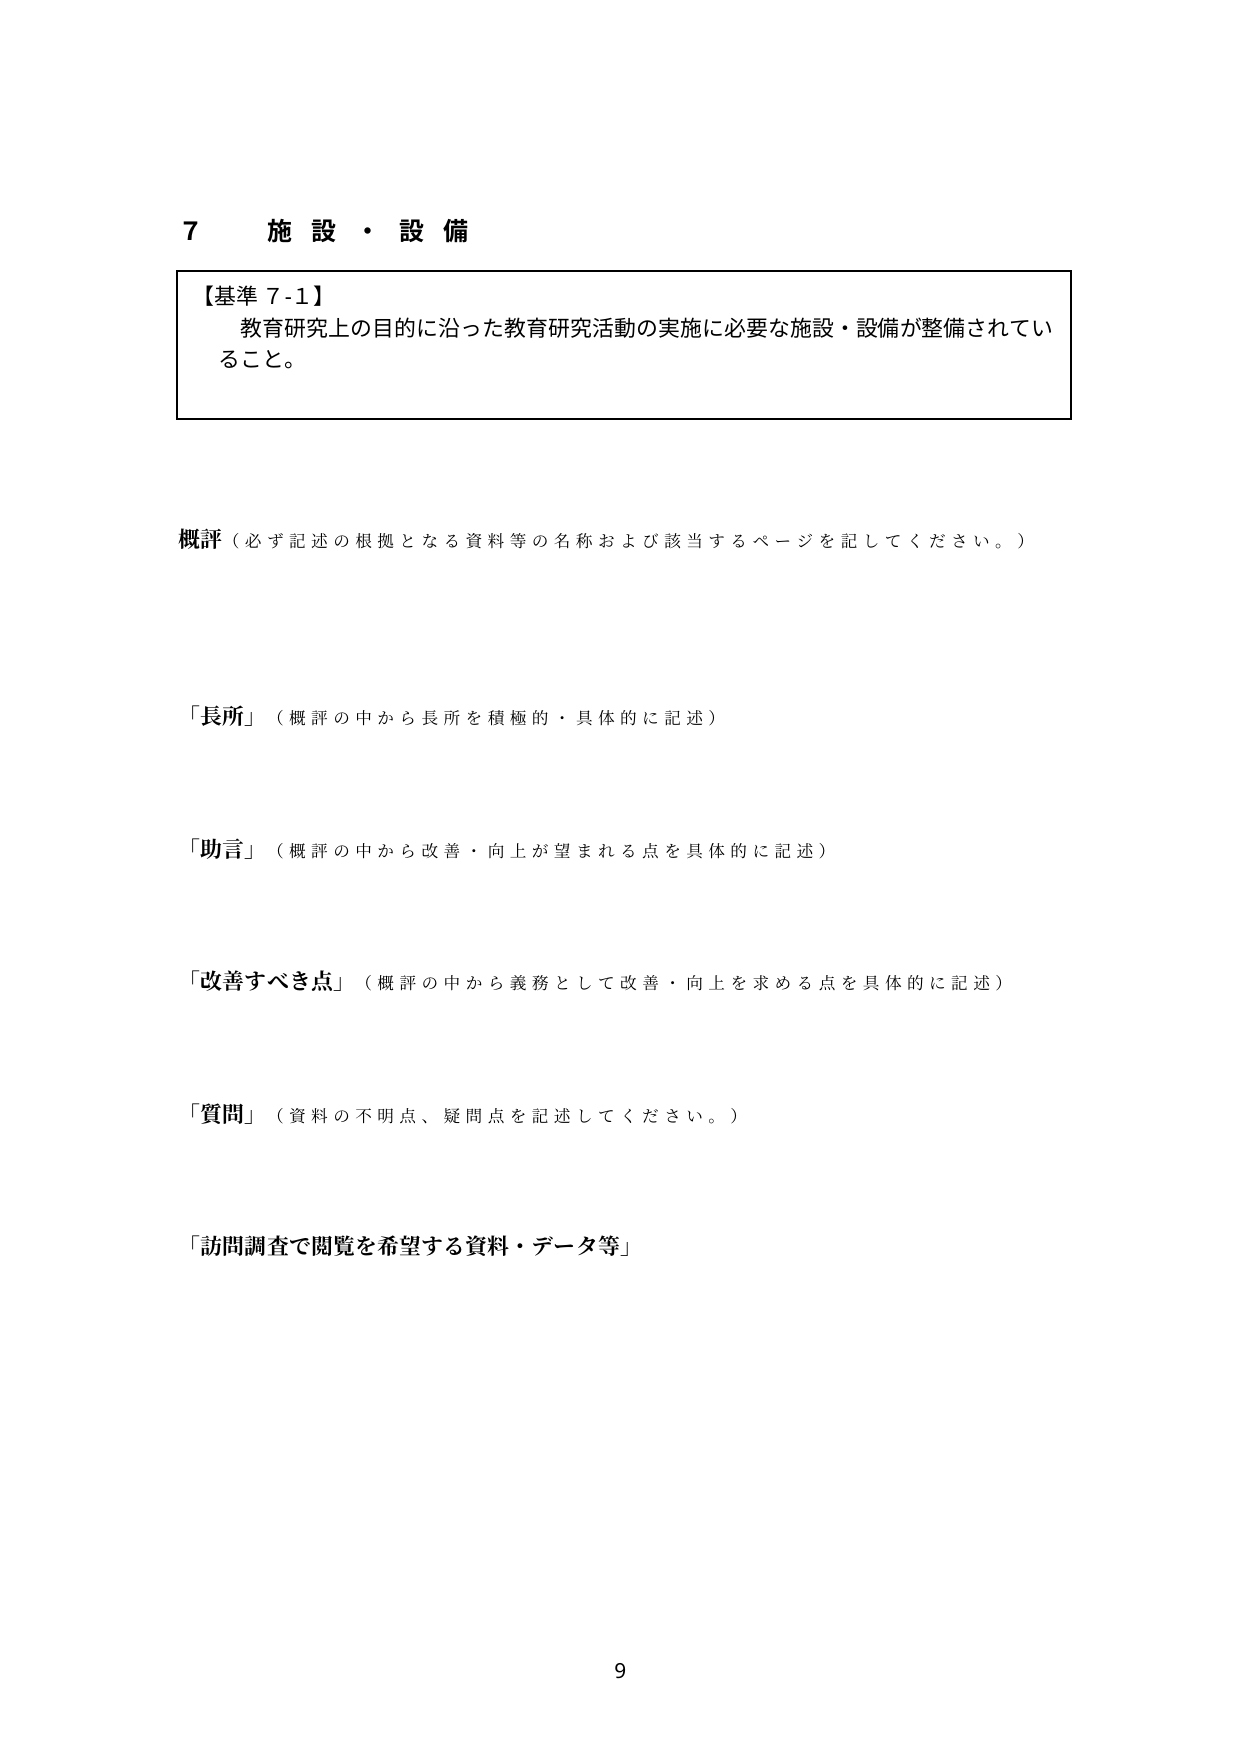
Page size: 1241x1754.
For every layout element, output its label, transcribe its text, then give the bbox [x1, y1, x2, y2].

text 「訪問調査で閲覧を希望する資料・データ等」 [178, 1223, 1062, 1267]
text 概評（必ず記述の根拠となる資料等の名称および該当するページを記してください。） [178, 516, 1062, 561]
text 「長所」（概評の中から長所を積極的・具体的に記述） [178, 693, 1062, 737]
text 「助言」（概評の中から改善・向上が望まれる点を具体的に記述） [178, 826, 1062, 870]
text 「改善すべき点」（概評の中から義務として改善・向上を求める点を具体的に記述） [178, 958, 1062, 1002]
text ７ 施設・設備 [178, 207, 1062, 251]
text 「質問」（資料の不明点、疑問点を記述してください。） [178, 1091, 1062, 1135]
